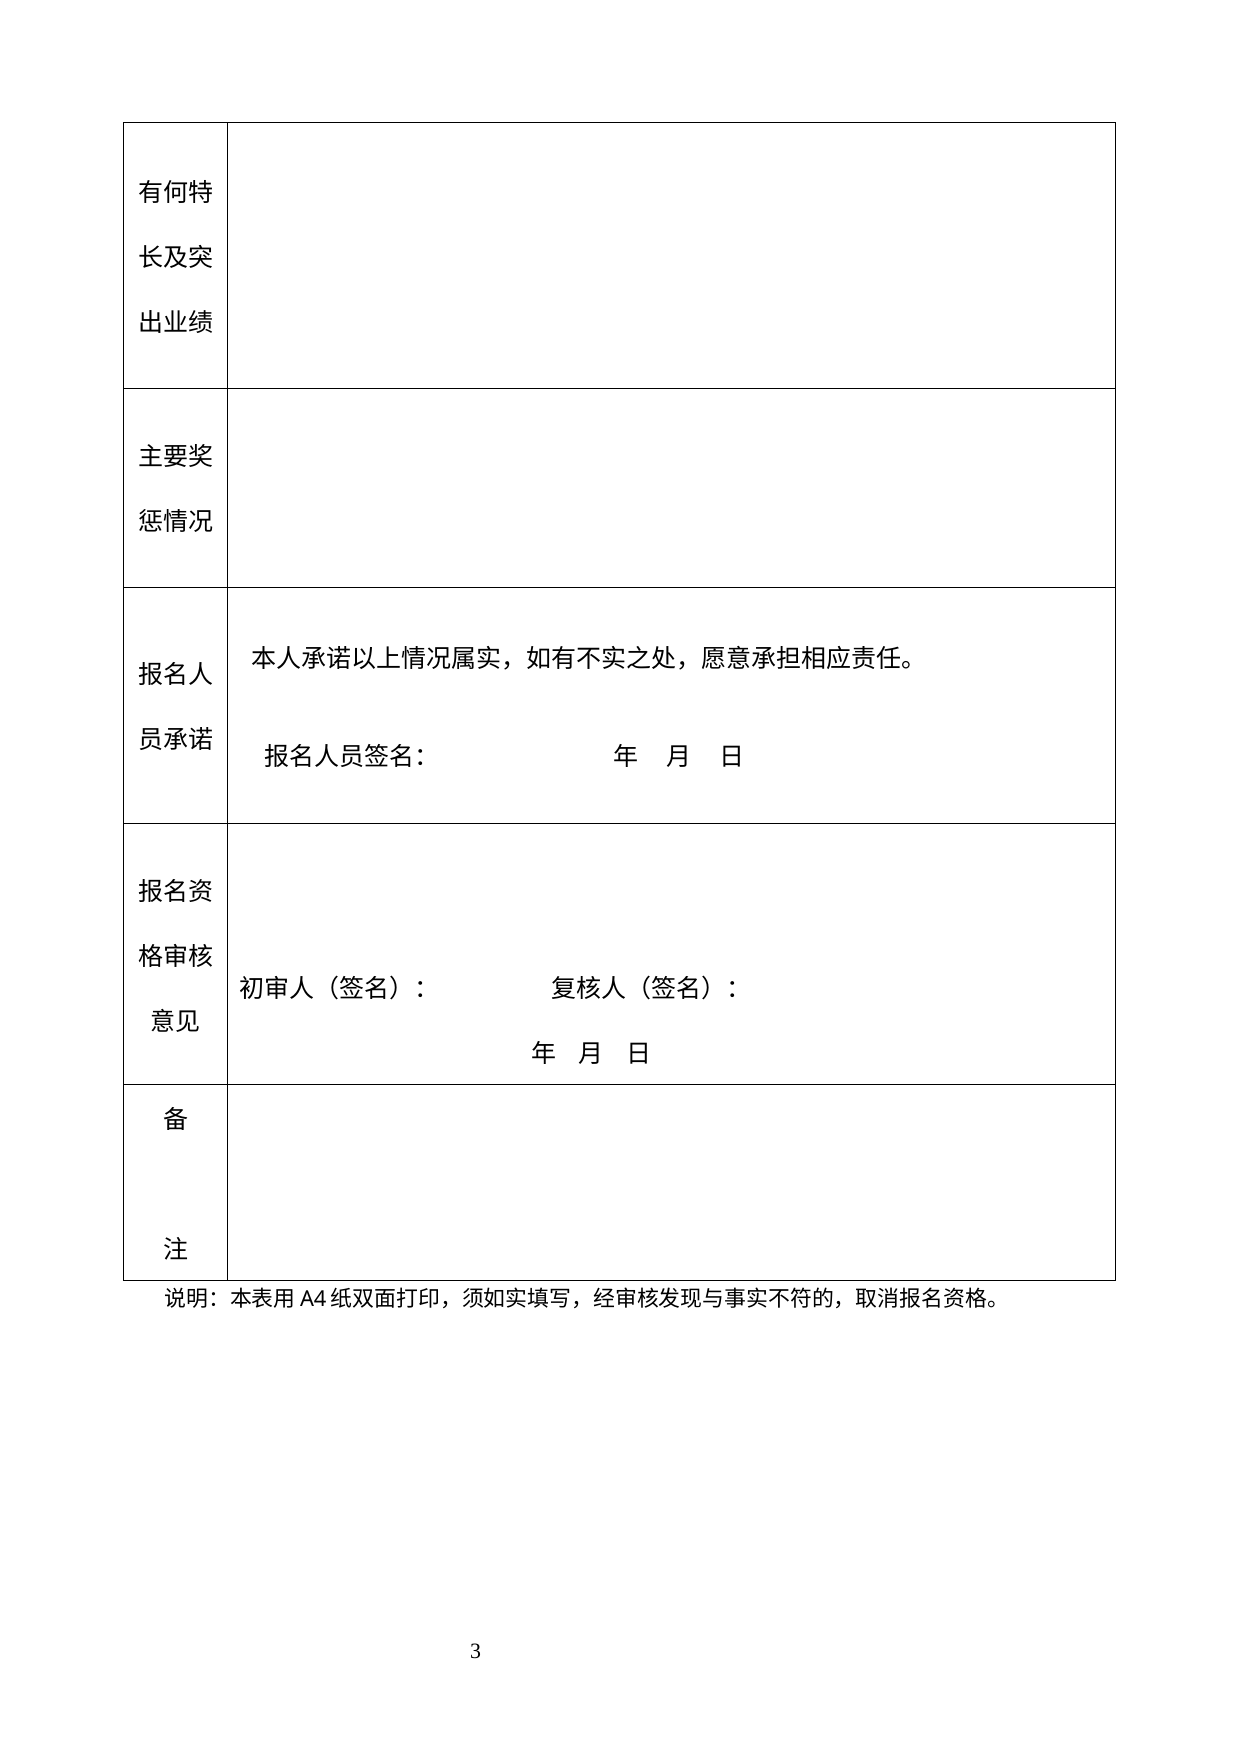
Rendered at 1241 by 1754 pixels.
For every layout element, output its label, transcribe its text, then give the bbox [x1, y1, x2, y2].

table_cell [228, 123, 1115, 387]
text 说明：本表用A4纸双面打印，须如实填写，经审核发现与事实不符的，取消报名资格。 [164, 1281, 1076, 1313]
table_cell 报名资 格审核 意见 [124, 824, 227, 1084]
table_cell 主要奖 惩情况 [124, 389, 227, 587]
table_cell [228, 1085, 1115, 1280]
table_cell 备 注 [124, 1085, 227, 1280]
table_cell [228, 389, 1115, 587]
table_cell 报名人员承诺 [124, 588, 227, 823]
table_cell 初审人（签名）： 复核人（签名）： 年 月 日 [228, 824, 1115, 1084]
table_cell 有何特 长及突 出业绩 [124, 123, 227, 387]
table_cell 本人承诺以上情况属实，如有不实之处，愿意承担相应责任。 报名人员签名： 年 月 日 [228, 588, 1115, 823]
